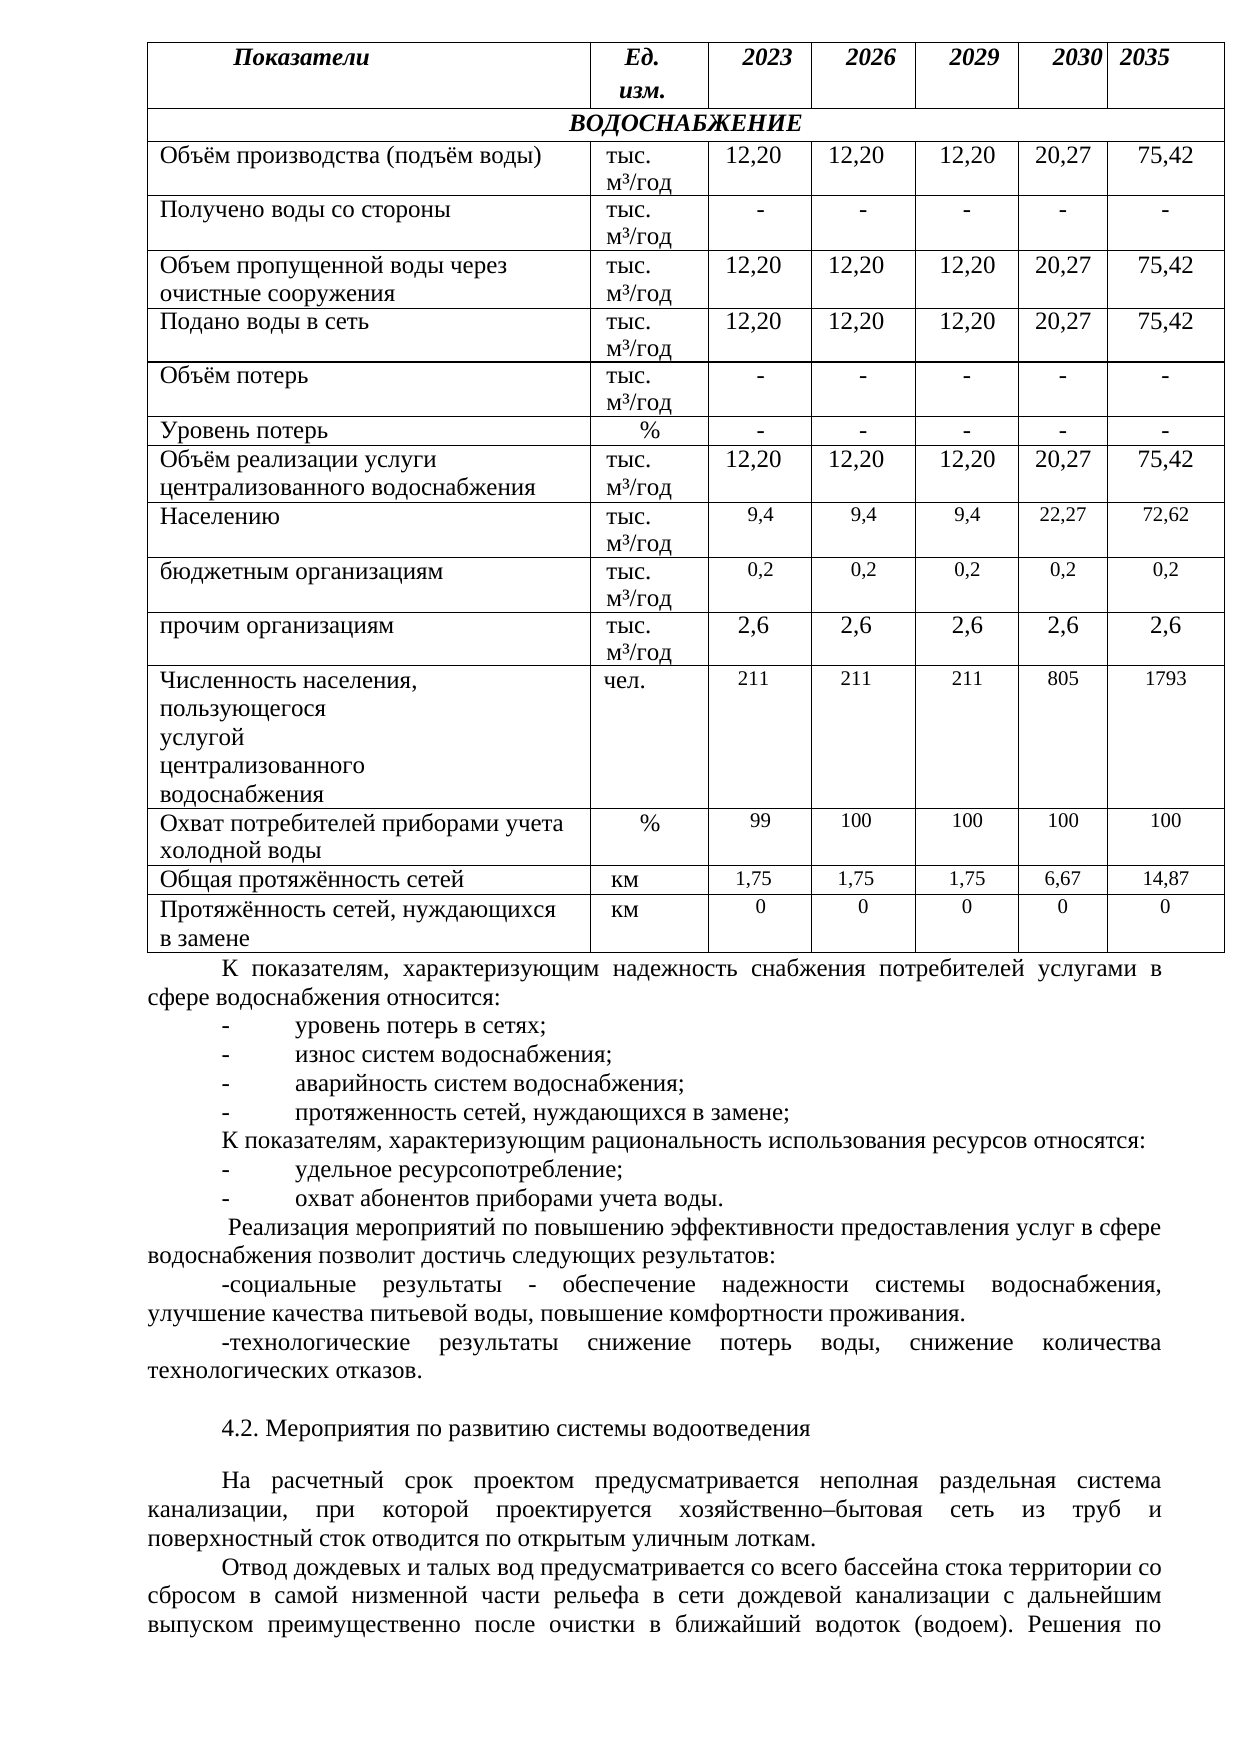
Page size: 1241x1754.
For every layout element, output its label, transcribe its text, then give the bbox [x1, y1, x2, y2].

table_cell - [1108, 196, 1224, 250]
table_cell 0 [1019, 895, 1107, 952]
table_cell - [709, 363, 811, 416]
table_cell - [709, 196, 811, 250]
list износ систем водоснабжения; [147, 1039, 1162, 1068]
table_cell 0 [1108, 895, 1224, 952]
table_cell 99 [709, 809, 811, 865]
table_cell 75,42 [1108, 142, 1224, 195]
table_cell 1,75 [916, 866, 1018, 894]
table_cell 100 [1108, 809, 1224, 865]
table_cell 2,6 [709, 613, 811, 665]
table_cell Численность населения, пользующегося услугой централизованного водоснабжения [148, 666, 590, 808]
table_cell 14,87 [1108, 866, 1224, 894]
table_cell 0,2 [709, 558, 811, 612]
table_cell тыс. м³/год [591, 251, 708, 308]
table_cell 22,27 [1019, 503, 1107, 557]
table_cell % [591, 809, 708, 865]
table_header Показатели [148, 43, 590, 108]
table_cell Получено воды со стороны [148, 196, 590, 250]
table_cell тыс. м³/год [591, 309, 708, 361]
table_cell Охват потребителей приборами учета холодной воды [148, 809, 590, 865]
list К показателям, характеризующим рациональность использования ресурсов относятся: [147, 1125, 1162, 1154]
table_cell ВОДОСНАБЖЕНИЕ [148, 109, 1224, 141]
table_cell 12,20 [916, 142, 1018, 195]
table_cell 1,75 [709, 866, 811, 894]
table_cell 1,75 [812, 866, 915, 894]
table_cell тыс. м³/год [591, 363, 708, 416]
table_cell - [1019, 363, 1107, 416]
table_cell тыс. м³/год [591, 503, 708, 557]
table_cell 0,2 [1019, 558, 1107, 612]
table_header Ед. изм. [591, 43, 708, 108]
table_cell 12,20 [812, 251, 915, 308]
table_cell тыс. м³/год [591, 196, 708, 250]
table_cell Населению [148, 503, 590, 557]
table_cell 211 [709, 666, 811, 808]
table_cell 12,20 [812, 142, 915, 195]
table_cell 9,4 [812, 503, 915, 557]
list аварийность систем водоснабжения; [147, 1068, 1162, 1097]
table_cell Объем пропущенной воды через очистные сооружения [148, 251, 590, 308]
table_cell 12,20 [709, 142, 811, 195]
table_cell 75,42 [1108, 309, 1224, 361]
table_cell - [812, 363, 915, 416]
table_cell 0 [812, 895, 915, 952]
table_cell 20,27 [1019, 309, 1107, 361]
table_cell 805 [1019, 666, 1107, 808]
table_cell км [591, 866, 708, 894]
table_cell 12,20 [916, 309, 1018, 361]
table_header 2026 [812, 43, 915, 108]
table_cell 0,2 [1108, 558, 1224, 612]
list охват абонентов приборами учета воды. [147, 1183, 1162, 1212]
table_cell Подано воды в сеть [148, 309, 590, 361]
table_cell - [1108, 417, 1224, 444]
table_cell 100 [812, 809, 915, 865]
table_cell 2,6 [812, 613, 915, 665]
table_cell 100 [916, 809, 1018, 865]
table_cell 12,20 [709, 251, 811, 308]
list -социальные результаты - обеспечение надежности системы водоснабжения, улучшение качества питьевой воды, повышение комфортности проживания. [147, 1269, 1162, 1327]
table_cell 12,20 [916, 446, 1018, 502]
table_cell 0 [916, 895, 1018, 952]
table_cell Объём производства (подъём воды) [148, 142, 590, 195]
list К показателям, характеризующим надежность снабжения потребителей услугами в сфере водоснабжения относится: [147, 953, 1162, 1010]
table_cell - [916, 417, 1018, 444]
table_cell Протяжённость сетей, нуждающихся в замене [148, 895, 590, 952]
table_cell 211 [812, 666, 915, 808]
table_cell Общая протяжённость сетей [148, 866, 590, 894]
table_header 2029 [916, 43, 1018, 108]
table_cell - [916, 363, 1018, 416]
list протяженность сетей, нуждающихся в замене; [147, 1097, 1162, 1125]
table_cell - [1019, 196, 1107, 250]
table_cell тыс. м³/год [591, 558, 708, 612]
table_cell - [709, 417, 811, 444]
table_cell 20,27 [1019, 142, 1107, 195]
list удельное ресурсопотребление; [147, 1154, 1162, 1183]
table_cell 75,42 [1108, 251, 1224, 308]
list На расчетный срок проектом предусматривается неполная раздельная система канализации, при которой проектируется хозяйственно–бытовая сеть из труб и поверхностный сток отводится по открытым уличным лоткам. [147, 1466, 1162, 1552]
table_cell тыс. м³/год [591, 446, 708, 502]
table_cell км [591, 895, 708, 952]
table_cell 20,27 [1019, 446, 1107, 502]
table_cell - [812, 196, 915, 250]
table_cell - [1108, 363, 1224, 416]
table_cell 2,6 [1019, 613, 1107, 665]
table_cell Объём потерь [148, 363, 590, 416]
table_cell - [812, 417, 915, 444]
table_cell чел. [591, 666, 708, 808]
table_cell 2,6 [916, 613, 1018, 665]
list -технологические результаты снижение потерь воды, снижение количества технологических отказов. [147, 1327, 1162, 1384]
table_cell 12,20 [812, 446, 915, 502]
table_cell Уровень потерь [148, 417, 590, 444]
table_cell бюджетным организациям [148, 558, 590, 612]
table_cell 20,27 [1019, 251, 1107, 308]
table_cell 9,4 [916, 503, 1018, 557]
table_cell 0 [709, 895, 811, 952]
table_cell 211 [916, 666, 1018, 808]
list 4.2. Мероприятия по развитию системы водоотведения [221, 1413, 1162, 1442]
table_header 2030 [1019, 43, 1107, 108]
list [147, 1552, 1162, 1638]
table_cell 0,2 [916, 558, 1018, 612]
table_cell 0,2 [812, 558, 915, 612]
table_cell Объём реализации услуги централизованного водоснабжения [148, 446, 590, 502]
list Реализация мероприятий по повышению эффективности предоставления услуг в сфере водоснабжения позволит достичь следующих результатов: [147, 1212, 1162, 1269]
table_cell - [916, 196, 1018, 250]
table_cell 1793 [1108, 666, 1224, 808]
table_cell тыс. м³/год [591, 613, 708, 665]
table_cell 12,20 [709, 446, 811, 502]
table_cell 100 [1019, 809, 1107, 865]
table_cell 2,6 [1108, 613, 1224, 665]
table_cell - [1019, 417, 1107, 444]
table_cell 75,42 [1108, 446, 1224, 502]
table_cell 12,20 [916, 251, 1018, 308]
table_cell 12,20 [709, 309, 811, 361]
table_cell прочим организациям [148, 613, 590, 665]
table_cell 9,4 [709, 503, 811, 557]
list уровень потерь в сетях; [147, 1010, 1162, 1039]
table_cell 12,20 [812, 309, 915, 361]
table_cell тыс. м³/год [591, 142, 708, 195]
table_cell % [591, 417, 708, 444]
table_header 2023 [709, 43, 811, 108]
table_cell 72,62 [1108, 503, 1224, 557]
table_header 2035 [1108, 43, 1224, 108]
table_cell 6,67 [1019, 866, 1107, 894]
